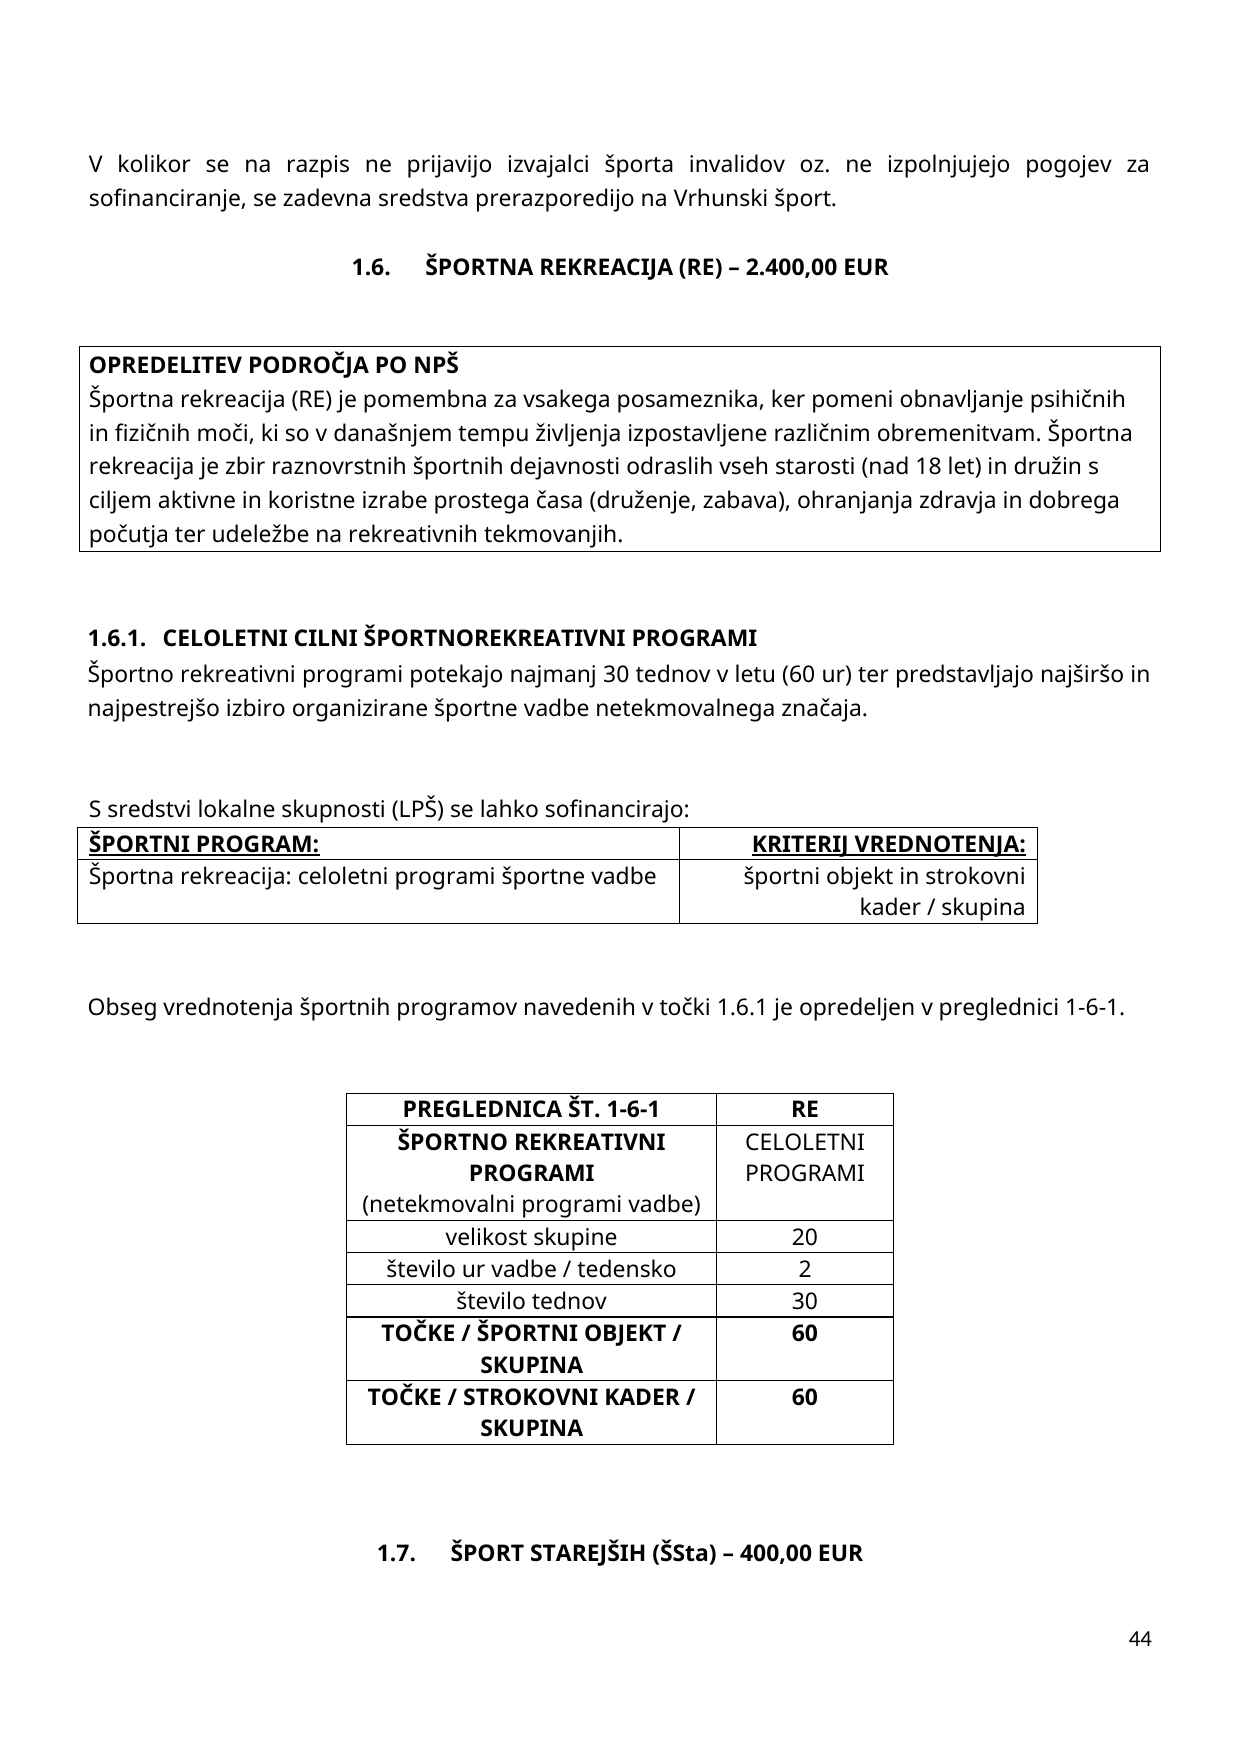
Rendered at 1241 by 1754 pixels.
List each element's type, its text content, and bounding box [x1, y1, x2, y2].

list ŠPORT STAREJŠIH (ŠSta) – 400,00 EUR [89, 1537, 1152, 1568]
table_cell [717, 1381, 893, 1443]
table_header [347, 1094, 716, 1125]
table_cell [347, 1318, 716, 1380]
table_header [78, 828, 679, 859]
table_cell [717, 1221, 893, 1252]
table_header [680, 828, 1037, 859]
list ŠPORTNA REKREACIJA (RE) – 2.400,00 EUR [89, 251, 1152, 282]
text Obseg vrednotenja športnih programov navedenih v točki 1.6.1 je opredeljen v preglednici 1-6-1. [87, 991, 1152, 1022]
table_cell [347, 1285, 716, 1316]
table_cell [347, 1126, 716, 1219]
text Športno rekreativni programi potekajo najmanj 30 tednov v letu (60 ur) ter predstavljajo najširšo in najpestrejšo izbiro organizirane športne vadbe netekmovalnega značaja. [87, 658, 1152, 723]
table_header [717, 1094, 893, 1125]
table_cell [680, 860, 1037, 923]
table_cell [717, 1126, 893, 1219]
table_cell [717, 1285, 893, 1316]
list CELOLETNI CILNI ŠPORTNOREKREATIVNI PROGRAMI [87, 622, 1152, 653]
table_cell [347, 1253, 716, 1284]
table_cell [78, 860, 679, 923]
text Športna rekreacija (RE) je pomembna za vsakega posameznika, ker pomeni obnavljanje psihičnih in fizičnih moči, ki so v današnjem tempu življenja izpostavljene različnim obremenitvam. Športna rekreacija je zbir raznovrstnih športnih dejavnosti odraslih vseh starosti (nad 18 let) in družin s ciljem aktivne in koristne izrabe prostega časa (druženje, zabava), ohranjanja zdravja in dobrega počutja ter udeležbe na rekreativnih tekmovanjih. [80, 379, 1160, 551]
text V kolikor se na razpis ne prijavijo izvajalci športa invalidov oz. ne izpolnjujejo pogojev za sofinanciranje, se zadevna sredstva prerazporedijo na Vrhunski šport. [89, 148, 1152, 213]
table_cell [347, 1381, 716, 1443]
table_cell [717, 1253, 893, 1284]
text OPREDELITEV PODROČJA PO NPŠ [80, 347, 1160, 379]
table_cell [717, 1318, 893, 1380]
text S sredstvi lokalne skupnosti (LPŠ) se lahko sofinancirajo: [89, 793, 1152, 824]
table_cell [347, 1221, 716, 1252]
